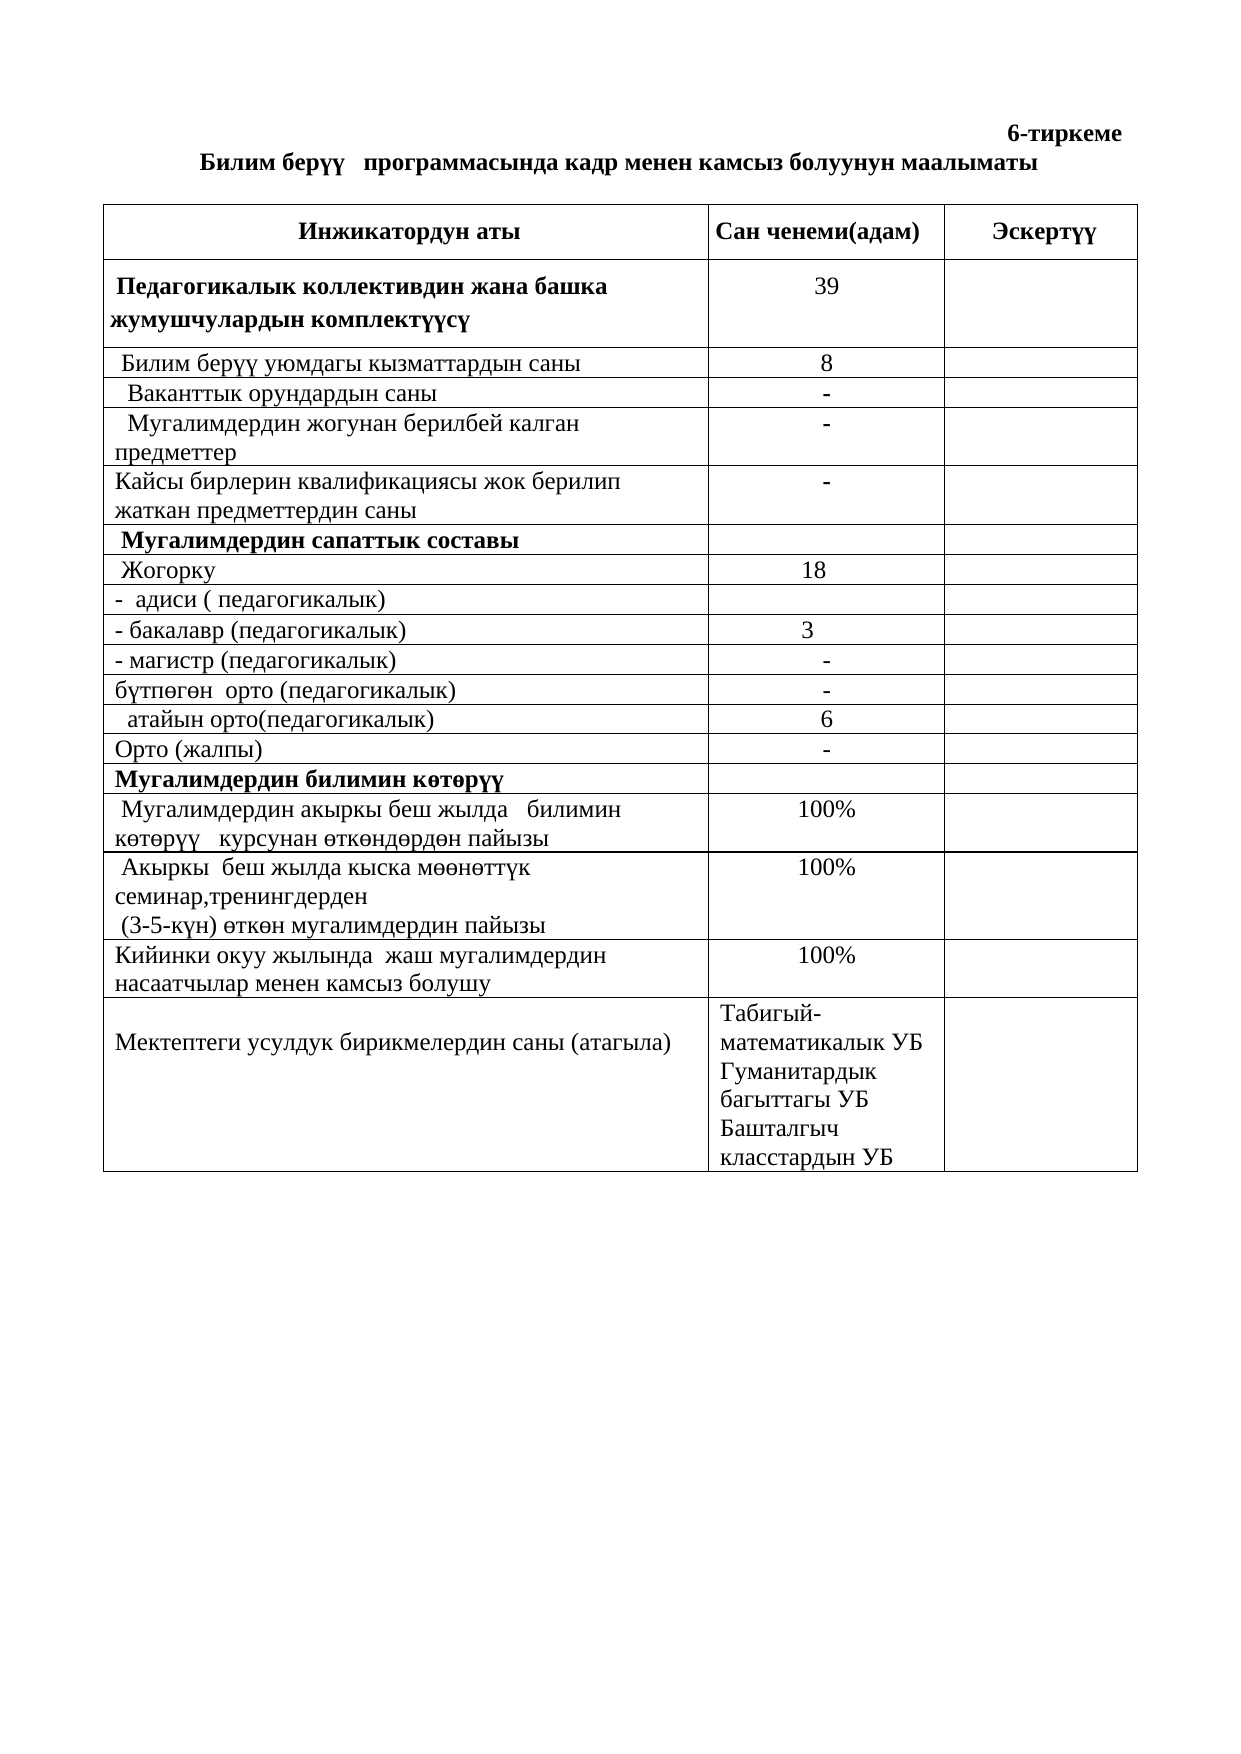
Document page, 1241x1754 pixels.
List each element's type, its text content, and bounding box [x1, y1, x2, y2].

table_cell [945, 378, 1137, 407]
table_cell Кийинки окуу жылында жаш мугалимдердин насаатчылар менен камсыз болушу [104, 940, 708, 997]
table_cell 3 [709, 615, 944, 644]
table_cell [945, 675, 1137, 703]
table_cell [945, 348, 1137, 377]
text Билим берүү программасында кадр менен камсыз болуунун маалыматы [118, 147, 1122, 176]
table_cell Акыркы беш жылда кыска мөөнөттүк семинар,тренингдерден (3-5-күн) өткөн мугалимдердин пайызы [104, 853, 708, 939]
table_cell Кайсы бирлерин квалификациясы жок берилип жаткан предметтердин саны [104, 466, 708, 524]
table_cell [709, 585, 944, 614]
table_cell [945, 555, 1137, 583]
table_cell - [709, 466, 944, 524]
table_cell Мугалимдердин акыркы беш жылда билимин көтөрүү курсунан өткөндөрдөн пайызы [104, 794, 708, 851]
table_cell Орто (жалпы) [104, 734, 708, 763]
table_cell [945, 853, 1137, 939]
table_cell - [709, 734, 944, 763]
table_cell [945, 940, 1137, 997]
table_cell Мугалимдердин билимин көтөрүү [104, 764, 708, 793]
table_cell Мугалимдердин сапаттык составы [104, 525, 708, 554]
table_cell 8 [709, 348, 944, 377]
table_cell [945, 615, 1137, 644]
table_header Инжикатордун аты [104, 205, 708, 259]
table_cell - [709, 645, 944, 674]
table_cell [945, 734, 1137, 763]
table_cell [945, 794, 1137, 851]
table_cell 100% [709, 794, 944, 851]
table_cell 100% [709, 853, 944, 939]
table_cell 6 [709, 705, 944, 733]
table_cell Мугалимдердин жогунан берилбей калган предметтер [104, 408, 708, 465]
table_cell - [709, 408, 944, 465]
table_cell Билим берүү уюмдагы кызматтардын саны [104, 348, 708, 377]
table_cell [709, 525, 944, 554]
table_cell [945, 998, 1137, 1171]
table_cell 18 [709, 555, 944, 583]
table_header Сан ченеми(адам) [709, 205, 944, 259]
table_cell [945, 764, 1137, 793]
table_header Эскертүү [945, 205, 1137, 259]
table_cell Мектептеги усулдук бирикмелердин саны (атагыла) [104, 998, 708, 1171]
table_cell [945, 705, 1137, 733]
table_cell Жогорку [104, 555, 708, 583]
table_cell Табигый-математикалык УБ Гуманитардык багыттагы УБ Башталгыч класстардын УБ [709, 998, 944, 1171]
table_cell [945, 408, 1137, 465]
text 6-тиркеме [118, 118, 1122, 147]
table_cell Ваканттык орундардын саны [104, 378, 708, 407]
table_cell 100% [709, 940, 944, 997]
table_cell - бакалавр (педагогикалык) [104, 615, 708, 644]
table_cell [945, 466, 1137, 524]
table_cell атайын орто(педагогикалык) [104, 705, 708, 733]
table_cell Педагогикалык коллективдин жана башка жумушчулардын комплектүүсү [104, 260, 708, 347]
table_cell - магистр (педагогикалык) [104, 645, 708, 674]
table_cell [945, 645, 1137, 674]
table_cell - адиси ( педагогикалык) [104, 585, 708, 614]
table_cell 39 [709, 260, 944, 347]
table_cell - [709, 675, 944, 703]
table_cell [709, 764, 944, 793]
table_cell - [709, 378, 944, 407]
table_cell бүтпөгөн орто (педагогикалык) [104, 675, 708, 703]
table_cell [945, 585, 1137, 614]
table_cell [945, 525, 1137, 554]
table_cell [945, 260, 1137, 347]
